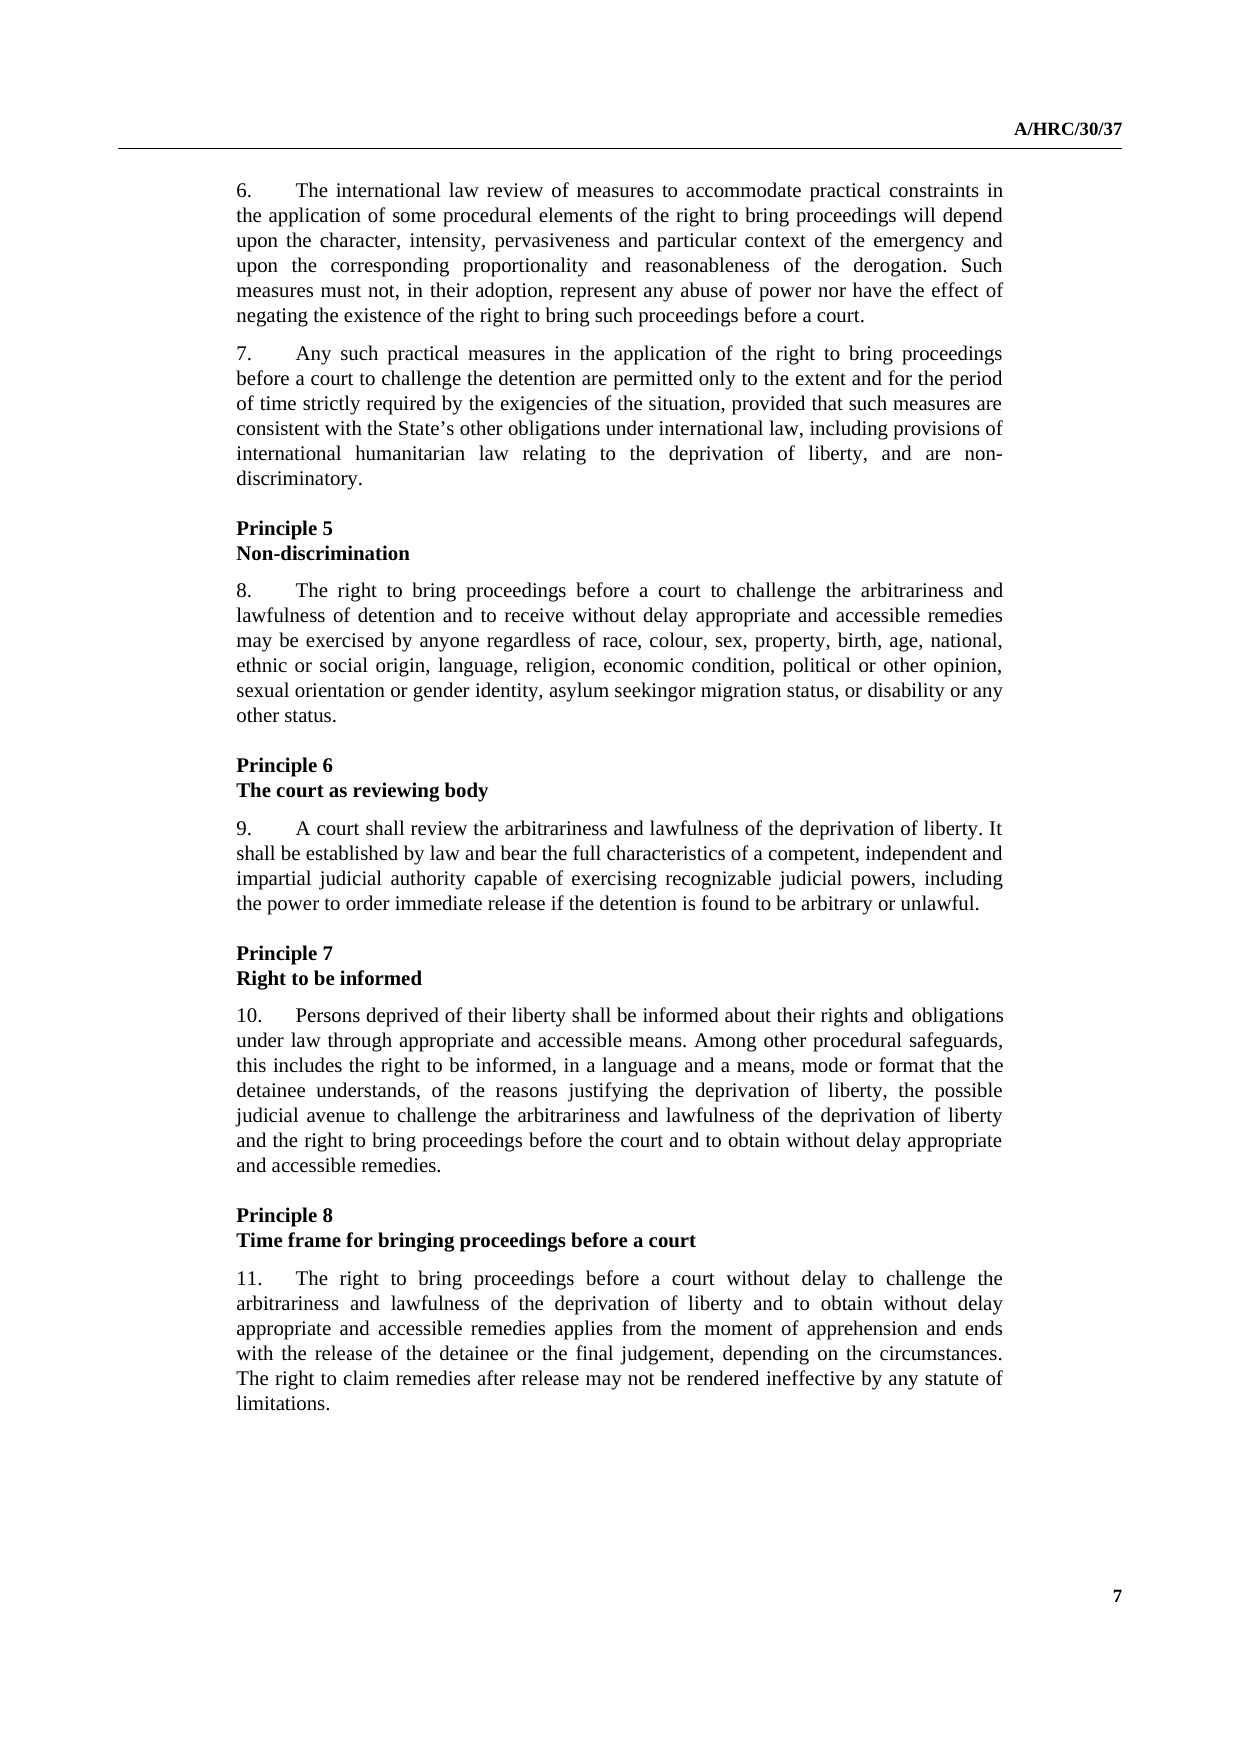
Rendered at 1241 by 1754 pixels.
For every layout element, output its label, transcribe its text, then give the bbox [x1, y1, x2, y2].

text 10. Persons deprived of their liberty shall be informed about their rights and obligations under law through appropriate and accessible means. Among other procedural safeguards, this includes the right to be informed, in a language and a means, mode or format that the detainee understands, of the reasons justifying the deprivation of liberty, the possible judicial avenue to challenge the arbitrariness and lawfulness of the deprivation of liberty and the right to bring proceedings before the court and to obtain without delay appropriate and accessible remedies. [236, 1002, 1004, 1177]
text 8. The right to bring proceedings before a court to challenge the arbitrariness and lawfulness of detention and to receive without delay appropriate and accessible remedies may be exercised by anyone regardless of race, colour, sex, property, birth, age, national, ethnic or social origin, language, religion, economic condition, political or other opinion, sexual orientation or gender identity, asylum seekingor migration status, or disability or any other status. [236, 577, 1004, 727]
text Principle 8 Time frame for bringing proceedings before a court [118, 1202, 1004, 1252]
text Principle 5 Non-discrimination [118, 515, 1004, 565]
text Principle 7 Right to be informed [118, 940, 1004, 990]
text 6. The international law review of measures to accommodate practical constraints in the application of some procedural elements of the right to bring proceedings will depend upon the character, intensity, pervasiveness and particular context of the emergency and upon the corresponding proportionality and reasonableness of the derogation. Such measures must not, in their adoption, represent any abuse of power nor have the effect of negating the existence of the right to bring such proceedings before a court. [236, 177, 1004, 327]
text 11. The right to bring proceedings before a court without delay to challenge the arbitrariness and lawfulness of the deprivation of liberty and to obtain without delay appropriate and accessible remedies applies from the moment of apprehension and ends with the release of the detainee or the final judgement, depending on the circumstances. The right to claim remedies after release may not be rendered ineffective by any statute of limitations. [236, 1265, 1004, 1415]
text Principle 6 The court as reviewing body [118, 752, 1004, 802]
text 7. Any such practical measures in the application of the right to bring proceedings before a court to challenge the detention are permitted only to the extent and for the period of time strictly required by the exigencies of the situation, provided that such measures are consistent with the State’s other obligations under international law, including provisions of international humanitarian law relating to the deprivation of liberty, and are non-discriminatory. [236, 340, 1004, 490]
text 9. A court shall review the arbitrariness and lawfulness of the deprivation of liberty. It shall be established by law and bear the full characteristics of a competent, independent and impartial judicial authority capable of exercising recognizable judicial powers, including the power to order immediate release if the detention is found to be arbitrary or unlawful. [236, 815, 1004, 915]
